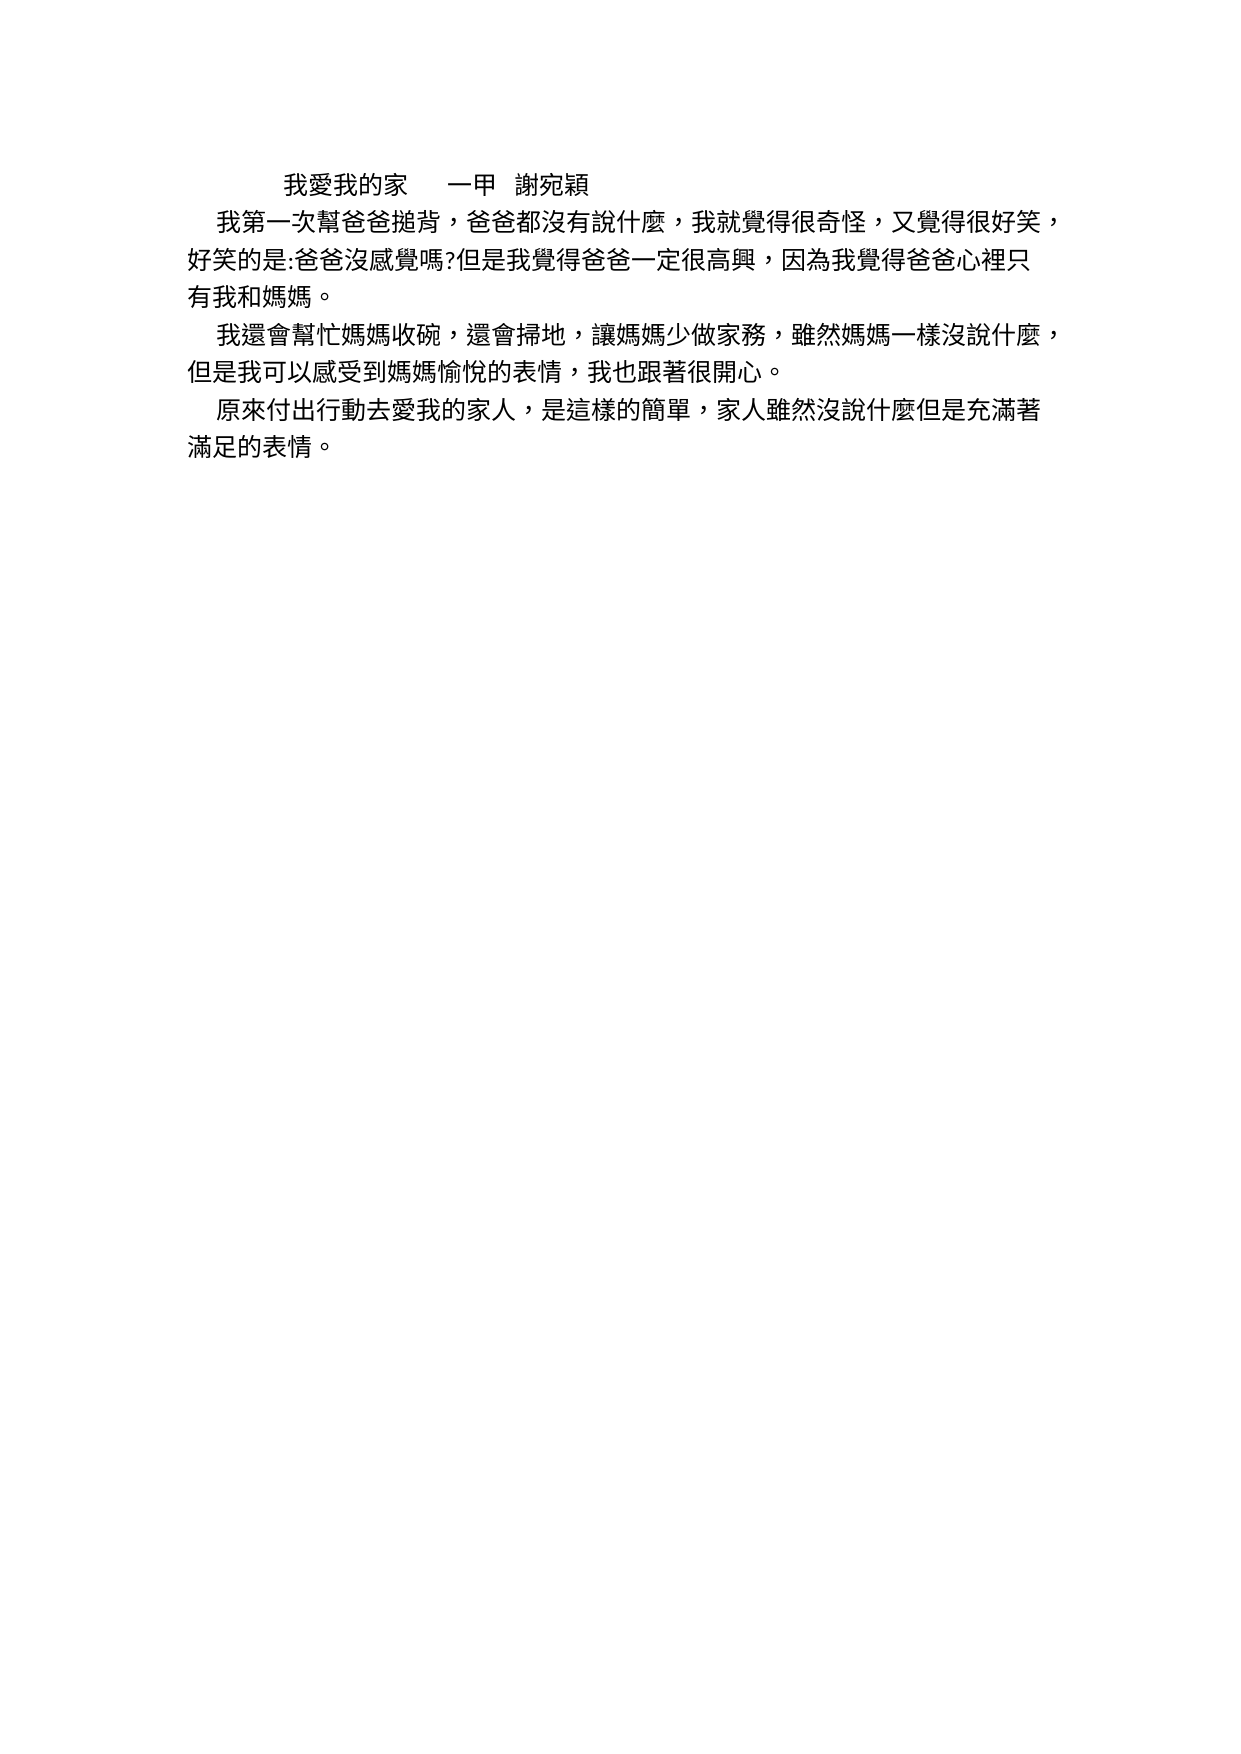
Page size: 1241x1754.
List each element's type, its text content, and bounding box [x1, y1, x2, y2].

text 我愛我的家 一甲 謝宛穎 [187, 164, 1053, 202]
text 我第一次幫爸爸搥背，爸爸都沒有說什麼，我就覺得很奇怪，又覺得很好笑，好笑的是:爸爸沒感覺嗎?但是我覺得爸爸一定很高興，因為我覺得爸爸心裡只有我和媽媽。 [187, 202, 1053, 314]
text 我還會幫忙媽媽收碗，還會掃地，讓媽媽少做家務，雖然媽媽一樣沒說什麼，但是我可以感受到媽媽愉悅的表情，我也跟著很開心。 [187, 314, 1053, 389]
text 原來付出行動去愛我的家人，是這樣的簡單，家人雖然沒說什麼但是充滿著滿足的表情。 [187, 389, 1053, 464]
